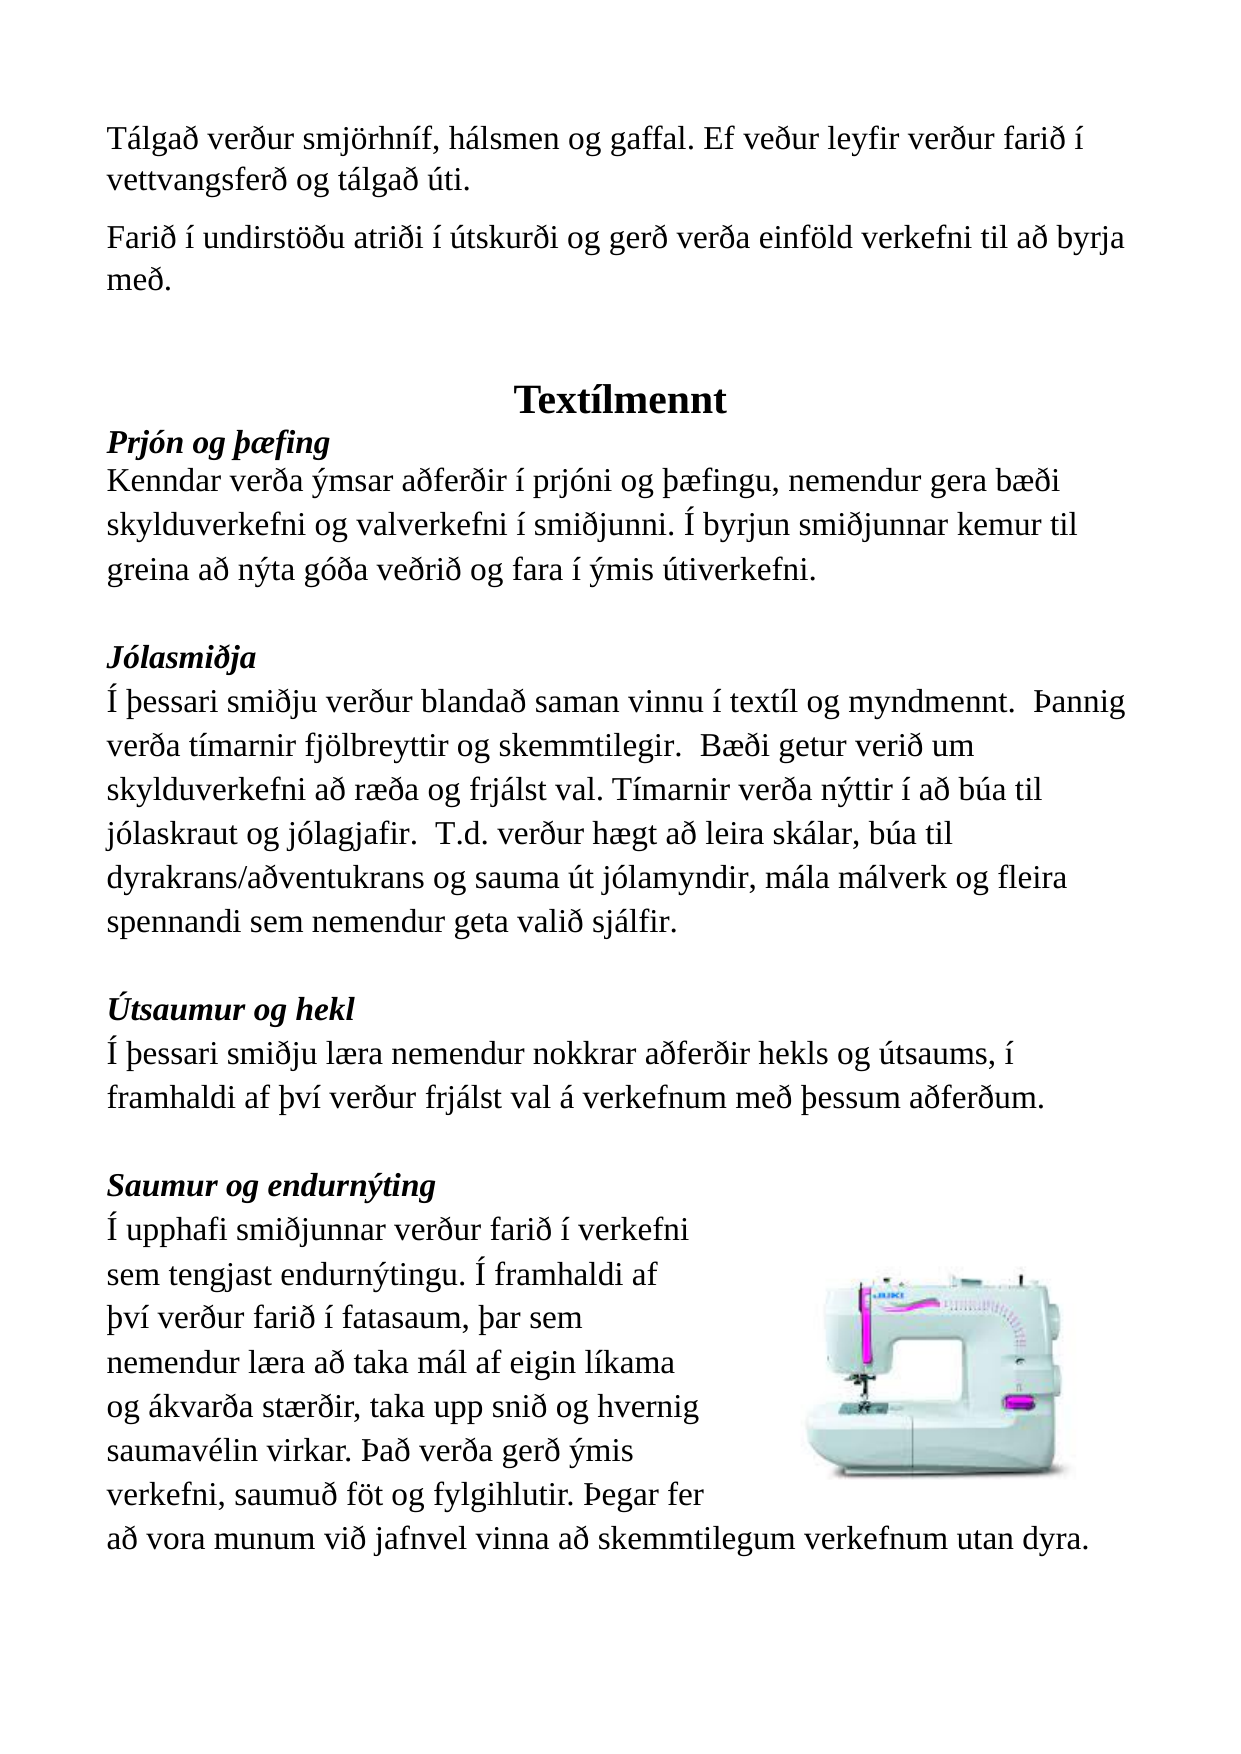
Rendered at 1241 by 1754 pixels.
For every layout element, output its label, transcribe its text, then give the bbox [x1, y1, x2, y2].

text Prjón og þæfing [106, 422, 1134, 461]
text Í þessari smiðju læra nemendur nokkrar aðferðir hekls og útsaums, í framhaldi af því verður frjálst val á verkefnum með þessum aðferðum. [106, 1033, 1134, 1116]
text Textílmennt [106, 374, 1134, 422]
text Í þessari smiðju verður blandað saman vinnu í textíl og myndmennt. Þannig verða tímarnir fjölbreyttir og skemmtilegir. Bæði getur verið um skylduverkefni að ræða og frjálst val. Tímarnir verða nýttir í að búa til jólaskraut og jólagjafir. T.d. verður hægt að leira skálar, búa til dyrakrans/aðventukrans og sauma út jólamyndir, mála málverk og fleira spennandi sem nemendur geta valið sjálfir. [106, 681, 1134, 939]
text Útsaumur og hekl [106, 989, 1134, 1028]
text Jólasmiðja [106, 637, 1134, 675]
text Kenndar verða ýmsar aðferðir í prjóni og þæfingu, nemendur gera bæði skylduverkefni og valverkefni í smiðjunni. Í byrjun smiðjunnar kemur til greina að nýta góða veðrið og fara í ýmis útiverkefni. [106, 461, 1134, 587]
text Saumur og endurnýting [106, 1166, 1134, 1204]
picture [726, 1229, 1153, 1514]
text Farið í undirstöðu atriði í útskurði og gerð verða einföld verkefni til að byrja með. [106, 217, 1134, 297]
text Tálgað verður smjörhníf, hálsmen og gaffal. Ef veður leyfir verður farið í vettvangsferð og tálgað úti. [106, 118, 1134, 198]
